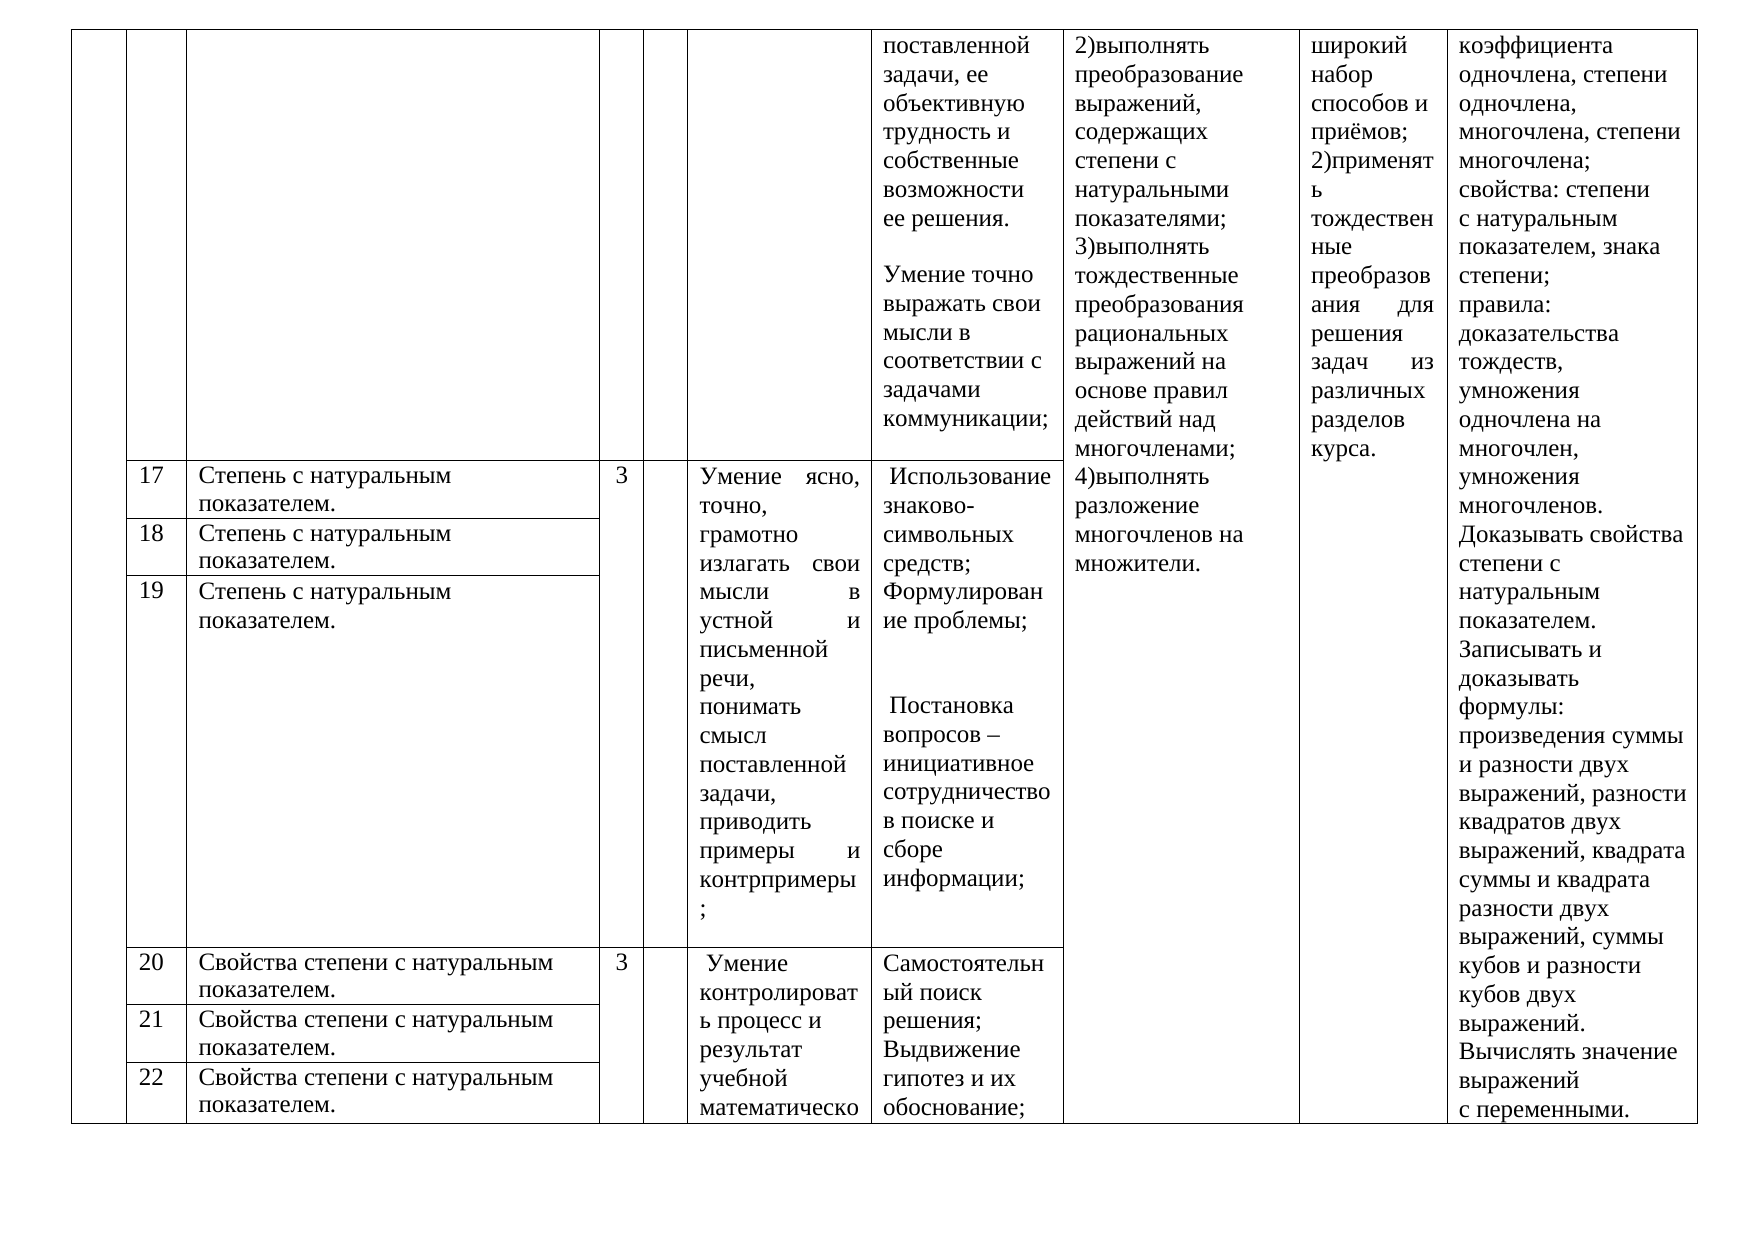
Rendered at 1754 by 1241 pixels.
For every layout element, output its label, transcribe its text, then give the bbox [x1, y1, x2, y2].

table_cell Степень с натуральным показателем. [187, 461, 599, 518]
table_cell Степень с натуральным показателем. [187, 576, 599, 947]
table_cell Умение контролироват ь процесс и результат учебной математическо [688, 948, 871, 1123]
table_cell 18 [127, 519, 186, 575]
table_cell [644, 461, 687, 947]
table_header [187, 30, 599, 460]
table_cell Свойства степени с натуральным показателем. [187, 948, 599, 1004]
table_header [600, 30, 643, 460]
table_header [127, 30, 186, 460]
table_header [72, 30, 126, 1123]
table_cell 3 [600, 461, 643, 947]
table_header коэффициента одночлена, степени одночлена, многочлена, степени многочлена; свойства: степени с натуральным показателем, знака степени; правила: доказательства тождеств, умножения одночлена на многочлен, умножения многочленов. Доказывать свойства степени с натуральным показателем. Записывать и доказывать формулы: произведения суммы и разности двух выражений, разности квадратов двух выражений, квадрата суммы и квадрата разности двух выражений, суммы кубов и разности кубов двух выражений. Вычислять значение выражений с переменными. [1448, 30, 1697, 1123]
table_cell 22 [127, 1063, 186, 1123]
table_cell Свойства степени с натуральным показателем. [187, 1063, 599, 1123]
table_header [688, 30, 871, 460]
table_header 2)выполнять преобразование выражений, содержащих степени с натуральными показателями; 3)выполнять тождественные преобразования рациональных выражений на основе правил действий над многочленами; 4)выполнять разложение многочленов на множители. [1064, 30, 1299, 1123]
table_cell Свойства степени с натуральным показателем. [187, 1005, 599, 1062]
table_cell Использование знаково- символьных средств; Формулирован ие проблемы; Постановка вопросов – инициативное сотрудничество в поиске и сборе информации; [872, 461, 1063, 947]
table_header поставленной задачи, ее объективную трудность и собственные возможности ее решения. Умение точно выражать свои мысли в соответствии с задачами коммуникации; [872, 30, 1063, 460]
table_cell 19 [127, 576, 186, 947]
table_cell 20 [127, 948, 186, 1004]
table_cell Самостоятельн ый поиск решения; Выдвижение гипотез и их обоснование; [872, 948, 1063, 1123]
table_cell Степень с натуральным показателем. [187, 519, 599, 575]
table_cell Умение ясно, точно, грамотно излагать свои мысли в устной и письменной речи, понимать смысл поставленной задачи, приводить примеры и контрпримеры ; [688, 461, 871, 947]
table_cell 21 [127, 1005, 186, 1062]
table_cell 17 [127, 461, 186, 518]
table_cell 3 [600, 948, 643, 1123]
table_header широкий набор способов и приёмов; 2)применят ь тождествен ные преобразов ания для решения задач из различных разделов курса. [1300, 30, 1447, 1123]
table_cell [644, 948, 687, 1123]
table_header [644, 30, 687, 460]
